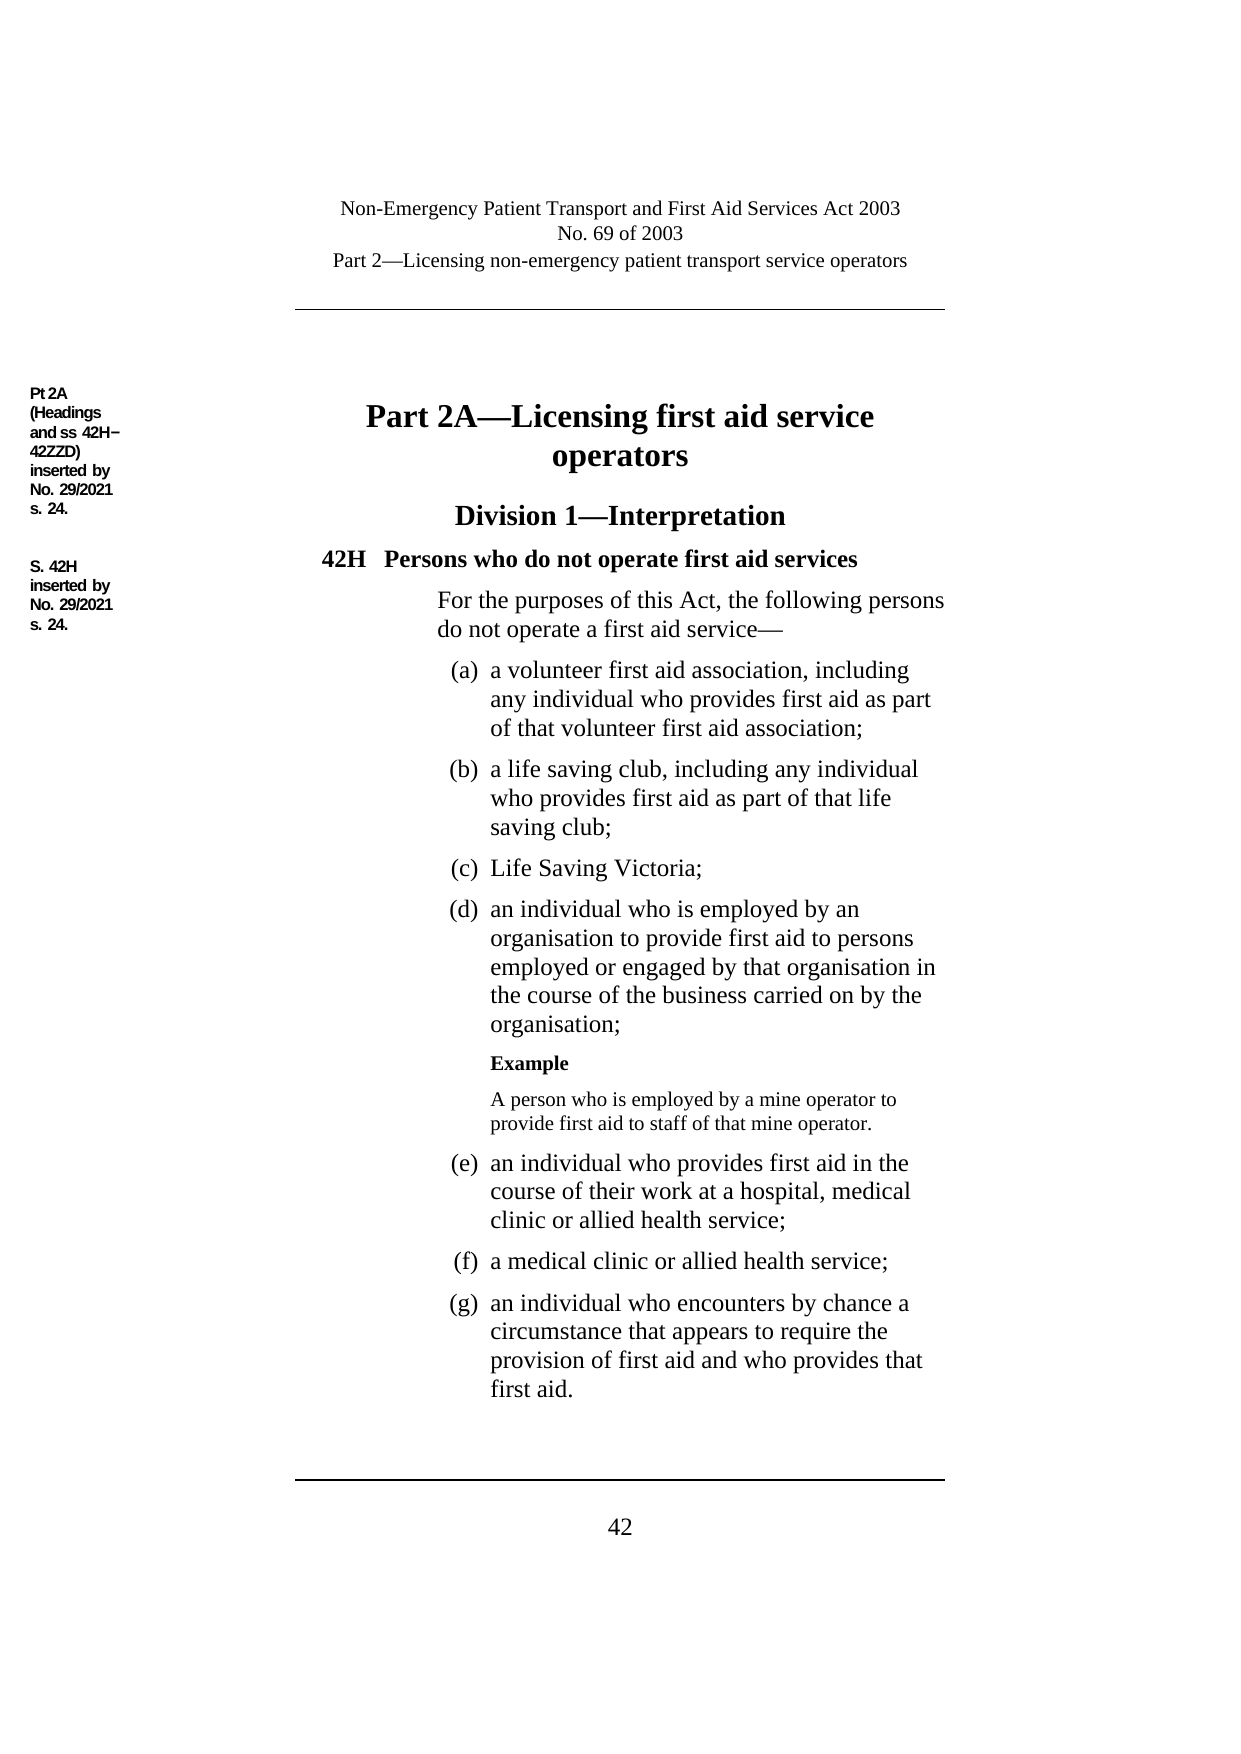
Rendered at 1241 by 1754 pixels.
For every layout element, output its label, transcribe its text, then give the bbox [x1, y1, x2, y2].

subtitle 42H Persons who do not operate first aid services [295, 544, 945, 573]
text Example [490, 1050, 945, 1074]
text Pt 2A (Headings and ss 42H− 42ZZD) inserted by No. 29/2021 s. 24. [29, 384, 130, 518]
text S. 42H inserted by No. 29/2021 s. 24. [29, 557, 130, 633]
subtitle (a) a volunteer first aid association, including any individual who provides first aid as part of that volunteer first aid association; [295, 655, 945, 742]
subtitle (c) Life Saving Victoria; [295, 853, 945, 882]
subtitle (g) an individual who encounters by chance a circumstance that appears to require the provision of first aid and who provides that first aid. [295, 1288, 945, 1403]
subtitle (f) a medical clinic or allied health service; [295, 1246, 945, 1275]
subtitle Part 2A—Licensing first aid service operators [295, 396, 945, 473]
text For the purposes of this Act, the following persons do not operate a first aid service— [437, 585, 945, 643]
subtitle (d) an individual who is employed by an organisation to provide first aid to persons employed or engaged by that organisation in the course of the business carried on by the organisation; [295, 894, 945, 1038]
subtitle (e) an individual who provides first aid in the course of their work at a hospital, medical clinic or allied health service; [295, 1148, 945, 1234]
subtitle Division 1—Interpretation [295, 498, 945, 532]
text A person who is employed by a mine operator to provide first aid to staff of that mine operator. [490, 1087, 945, 1135]
subtitle (b) a life saving club, including any individual who provides first aid as part of that life saving club; [295, 754, 945, 840]
